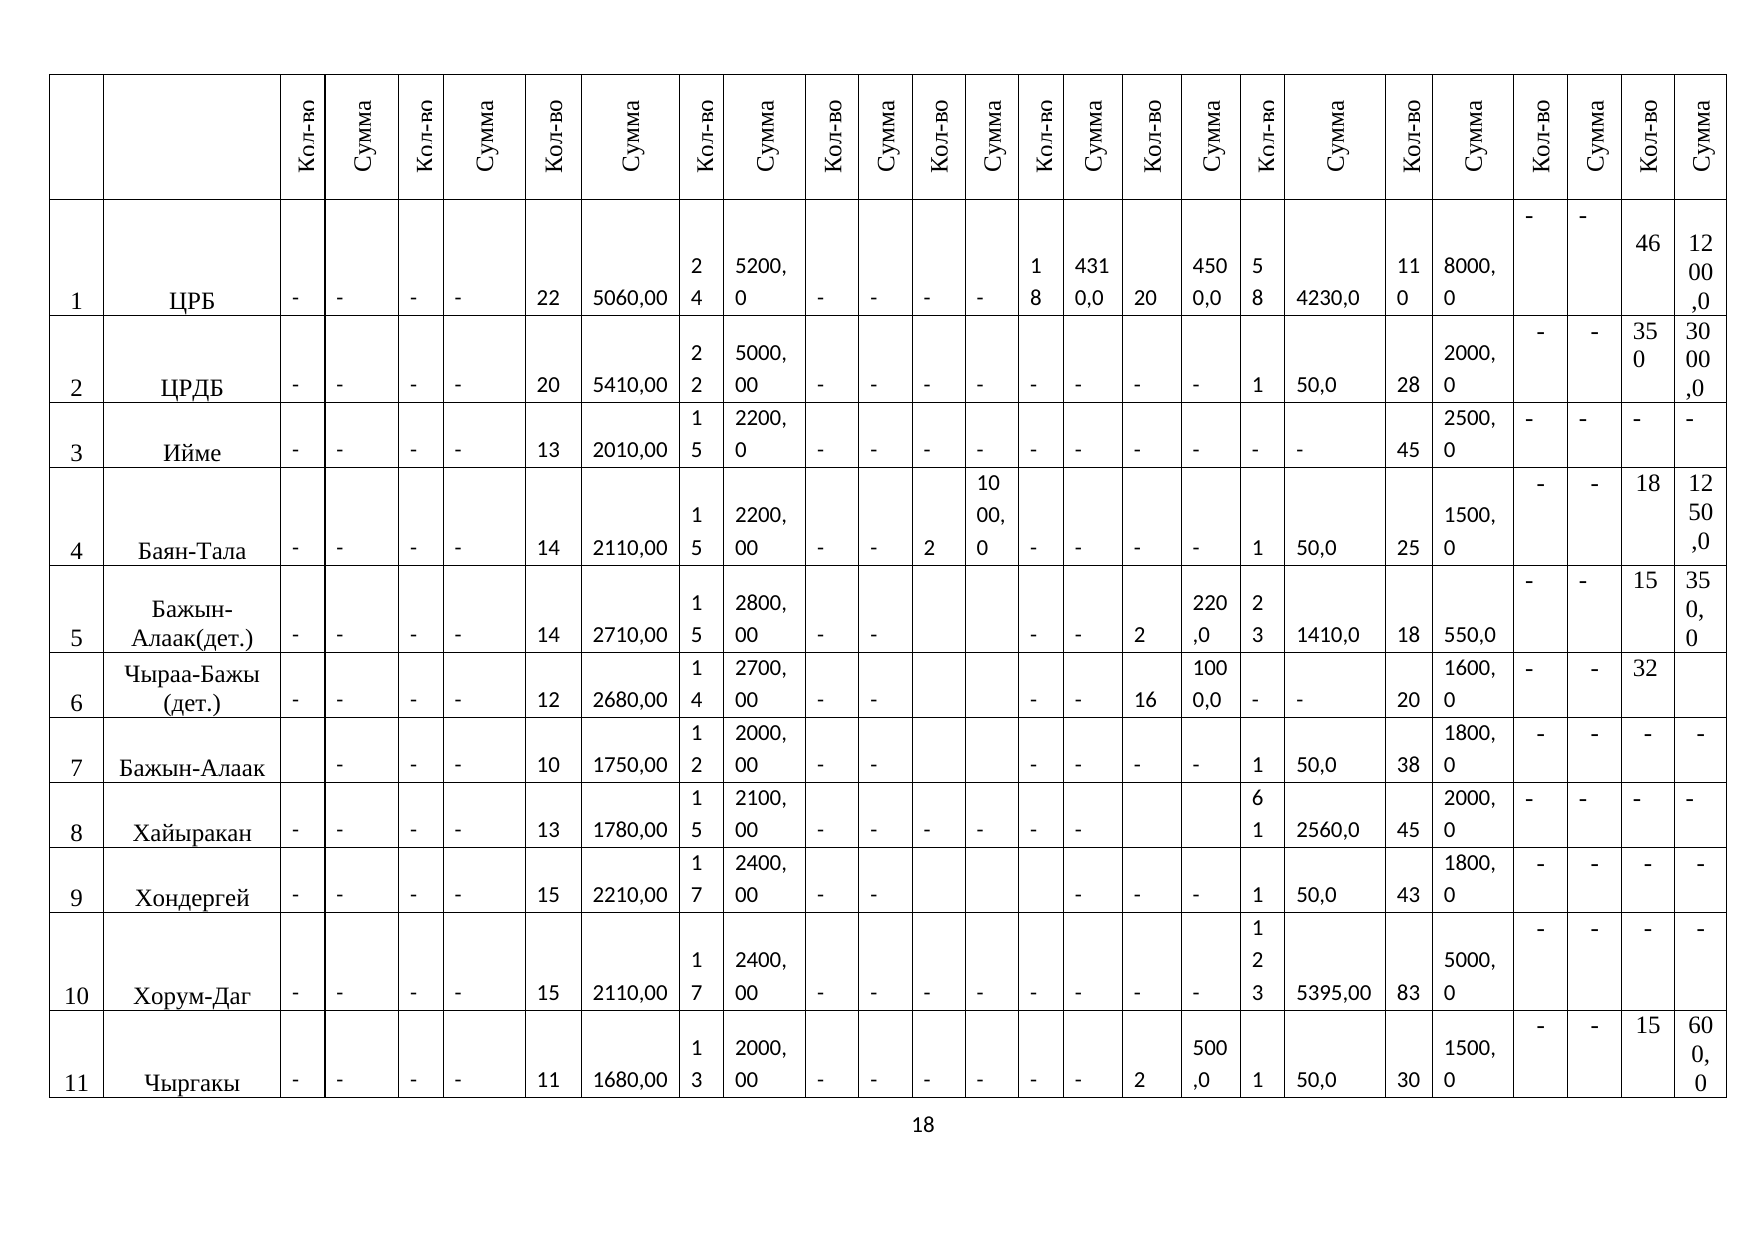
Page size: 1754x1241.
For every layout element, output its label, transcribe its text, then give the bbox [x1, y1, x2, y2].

table_cell - [326, 1011, 398, 1097]
table_cell - [1568, 200, 1621, 315]
table_cell 2710,00 [582, 566, 679, 652]
table_cell Кол-во [1241, 75, 1284, 199]
table_cell - [1064, 403, 1122, 467]
table_cell - [444, 783, 525, 847]
table_cell - [966, 200, 1018, 315]
table_cell 14 [680, 653, 723, 717]
table_cell - [1123, 913, 1181, 1009]
table_cell 1600,0 [1433, 653, 1513, 717]
table_cell - [1675, 848, 1726, 912]
table_cell - [281, 468, 324, 564]
table_cell 15 [526, 848, 581, 912]
table_cell 1 [50, 200, 103, 315]
table_cell Чыраа-Бажы (дет.) [104, 653, 280, 717]
table_cell 2200,00 [724, 468, 805, 564]
table_cell 5000,0 [1433, 913, 1513, 1009]
table_cell - [1514, 848, 1567, 912]
table_cell - [1182, 913, 1240, 1009]
table_cell Кол-во [399, 75, 443, 199]
table_cell 45 [1386, 403, 1432, 467]
table_cell - [1064, 1011, 1122, 1097]
table_cell - [1622, 718, 1674, 782]
table_cell - [913, 403, 965, 467]
table_cell 2 [913, 468, 965, 564]
table_cell 17 [680, 913, 723, 1009]
table_cell Сумма [966, 75, 1018, 199]
table_cell - [806, 718, 858, 782]
table_cell - [913, 913, 965, 1009]
table_cell - [1514, 783, 1567, 847]
table_cell [1123, 783, 1181, 847]
table_cell - [444, 913, 525, 1009]
table_cell 30 [1386, 1011, 1432, 1097]
table_cell Кол-во [281, 75, 324, 199]
table_cell 43 [1386, 848, 1432, 912]
table_cell 18 [1019, 200, 1063, 315]
table_cell - [1019, 403, 1063, 467]
table_cell [1675, 653, 1726, 717]
table_cell [913, 653, 965, 717]
table_cell 28 [1386, 316, 1432, 402]
table_cell 15 [680, 468, 723, 564]
table_cell 600,0 [1675, 1011, 1726, 1097]
table_cell - [281, 913, 324, 1009]
table_cell - [1019, 718, 1063, 782]
table_cell - [399, 783, 443, 847]
table_cell [966, 566, 1018, 652]
table_cell - [1019, 913, 1063, 1009]
table_cell - [1019, 566, 1063, 652]
table_cell - [1675, 913, 1726, 1009]
table_cell - [281, 200, 324, 315]
table_cell - [1514, 316, 1567, 402]
table_cell - [913, 316, 965, 402]
table_cell [913, 566, 965, 652]
table_cell 4500,0 [1182, 200, 1240, 315]
table_cell 5200,0 [724, 200, 805, 315]
table_cell 25 [1386, 468, 1432, 564]
table_cell - [326, 316, 398, 402]
table_cell 11 [526, 1011, 581, 1097]
table_cell - [1064, 468, 1122, 564]
table_cell 1 [1241, 468, 1284, 564]
table_cell - [1123, 468, 1181, 564]
table_cell Кол-во [680, 75, 723, 199]
table_cell - [1064, 718, 1122, 782]
table_cell - [1064, 653, 1122, 717]
table_cell Сумма [859, 75, 912, 199]
table_cell 2210,00 [582, 848, 679, 912]
table_cell [966, 718, 1018, 782]
table_cell 20 [1123, 200, 1181, 315]
table_cell 10 [526, 718, 581, 782]
table_cell - [326, 848, 398, 912]
table_cell - [1622, 913, 1674, 1009]
table_cell - [806, 1011, 858, 1097]
table_cell - [1568, 403, 1621, 467]
table_cell Сумма [1568, 75, 1621, 199]
table_cell - [1019, 468, 1063, 564]
table_cell Кол-во [1123, 75, 1181, 199]
table_cell 14 [526, 468, 581, 564]
table_cell 1000,0 [1182, 653, 1240, 717]
table_cell - [806, 468, 858, 564]
table_cell - [859, 316, 912, 402]
table_cell - [1019, 783, 1063, 847]
table_cell 2400,00 [724, 913, 805, 1009]
table_cell Баян-Тала [104, 468, 280, 564]
table_cell 2800,00 [724, 566, 805, 652]
table_cell - [1568, 468, 1621, 564]
table_cell - [326, 653, 398, 717]
table_cell 15 [1622, 566, 1674, 652]
table_cell Сумма [1675, 75, 1726, 199]
table_cell - [1514, 468, 1567, 564]
table_cell 4310,0 [1064, 200, 1122, 315]
table_cell - [399, 653, 443, 717]
table_cell 23 [1241, 566, 1284, 652]
table_cell 16 [1123, 653, 1181, 717]
table_cell - [913, 200, 965, 315]
table_cell 17 [680, 848, 723, 912]
table_cell - [281, 316, 324, 402]
table_cell - [806, 316, 858, 402]
table_cell - [281, 783, 324, 847]
table_cell 50,0 [1285, 468, 1385, 564]
table_cell Чыргакы [104, 1011, 280, 1097]
table_cell - [326, 718, 398, 782]
table_cell - [1514, 403, 1567, 467]
table_cell - [806, 653, 858, 717]
table_cell 2 [1123, 1011, 1181, 1097]
table_cell - [1123, 718, 1181, 782]
table_cell 8 [50, 783, 103, 847]
table_cell - [326, 468, 398, 564]
table_cell - [1568, 316, 1621, 402]
table_cell 50,0 [1285, 316, 1385, 402]
table_cell 5060,00 [582, 200, 679, 315]
table_cell 13 [526, 783, 581, 847]
table_cell - [399, 200, 443, 315]
table_cell 1 [1241, 848, 1284, 912]
table_cell - [1019, 1011, 1063, 1097]
table_cell - [859, 468, 912, 564]
table_cell 14 [526, 566, 581, 652]
table_cell 110 [1386, 200, 1432, 315]
table_cell 2110,00 [582, 468, 679, 564]
table_cell 220,0 [1182, 566, 1240, 652]
table_cell - [444, 200, 525, 315]
table_cell 61 [1241, 783, 1284, 847]
table_cell - [1182, 403, 1240, 467]
table_cell Хорум-Даг [104, 913, 280, 1009]
table_cell - [1064, 783, 1122, 847]
table_cell Кол-во [806, 75, 858, 199]
table_cell 350,0 [1675, 566, 1726, 652]
table_cell - [1514, 200, 1567, 315]
table_cell - [859, 848, 912, 912]
table_cell 83 [1386, 913, 1432, 1009]
table_cell 10 [50, 913, 103, 1009]
table_cell 7 [50, 718, 103, 782]
table_cell - [399, 468, 443, 564]
table_cell - [444, 316, 525, 402]
table_cell - [966, 913, 1018, 1009]
table_cell - [444, 848, 525, 912]
table_cell - [326, 403, 398, 467]
table_cell 15 [680, 783, 723, 847]
table_cell - [1568, 1011, 1621, 1097]
table_cell - [859, 566, 912, 652]
table_cell 8000,0 [1433, 200, 1513, 315]
table_cell [913, 718, 965, 782]
table_cell Бажын-Алаак [104, 718, 280, 782]
table_cell - [913, 783, 965, 847]
table_cell 123 [1241, 913, 1284, 1009]
table_cell 2700,00 [724, 653, 805, 717]
table_cell 18 [1386, 566, 1432, 652]
table_cell - [281, 403, 324, 467]
table_cell - [1568, 566, 1621, 652]
table_cell 24 [680, 200, 723, 315]
table_cell 2010,00 [582, 403, 679, 467]
table_cell - [966, 403, 1018, 467]
table_cell 1800,0 [1433, 848, 1513, 912]
table_cell Сумма [582, 75, 679, 199]
table_cell 1 [1241, 316, 1284, 402]
table_cell 9 [50, 848, 103, 912]
table_cell 3 [50, 403, 103, 467]
table_cell 15 [680, 403, 723, 467]
table_cell - [1123, 403, 1181, 467]
table_cell 46 [1622, 200, 1674, 315]
table_cell 5395,00 [1285, 913, 1385, 1009]
table_cell 2 [1123, 566, 1181, 652]
table_cell - [399, 718, 443, 782]
table_cell - [859, 653, 912, 717]
table_cell - [1568, 718, 1621, 782]
table_cell 15 [526, 913, 581, 1009]
table_cell - [1514, 1011, 1567, 1097]
table_cell 5000,00 [724, 316, 805, 402]
table_cell 20 [1386, 653, 1432, 717]
table_cell 2500,0 [1433, 403, 1513, 467]
table_cell - [1182, 718, 1240, 782]
table_cell - [326, 200, 398, 315]
table_cell - [1064, 566, 1122, 652]
table_cell 32 [1622, 653, 1674, 717]
table_cell Сумма [326, 75, 398, 199]
table_cell 2000,00 [724, 718, 805, 782]
table_cell 1500,0 [1433, 1011, 1513, 1097]
table_cell - [1285, 403, 1385, 467]
table_cell - [1019, 316, 1063, 402]
table_cell 22 [680, 316, 723, 402]
table_cell 38 [1386, 718, 1432, 782]
table_cell 1500,0 [1433, 468, 1513, 564]
table_cell - [399, 1011, 443, 1097]
table_cell - [1182, 316, 1240, 402]
table_cell Кол-во [1622, 75, 1674, 199]
table_cell - [1285, 653, 1385, 717]
table_cell - [913, 1011, 965, 1097]
table_cell 18 [1622, 468, 1674, 564]
table_cell 1750,00 [582, 718, 679, 782]
table_cell - [1514, 913, 1567, 1009]
table_cell - [859, 913, 912, 1009]
table_cell - [806, 566, 858, 652]
table_cell 4 [50, 468, 103, 564]
table_cell 50,0 [1285, 1011, 1385, 1097]
table_cell - [444, 566, 525, 652]
table_cell - [326, 566, 398, 652]
table_cell - [1241, 403, 1284, 467]
table_cell 50,0 [1285, 718, 1385, 782]
table_cell [1019, 848, 1063, 912]
table_cell ЦРБ [104, 200, 280, 315]
table_cell - [806, 913, 858, 1009]
table_cell - [966, 1011, 1018, 1097]
table_cell Бажын-Алаак(дет.) [104, 566, 280, 652]
table_cell - [1568, 913, 1621, 1009]
table_cell - [1622, 403, 1674, 467]
table_cell 1680,00 [582, 1011, 679, 1097]
table_cell - [859, 718, 912, 782]
table_cell Сумма [444, 75, 525, 199]
table_cell 13 [680, 1011, 723, 1097]
table_cell 2400,00 [724, 848, 805, 912]
table_cell [281, 718, 324, 782]
table_cell - [806, 848, 858, 912]
table_cell - [1568, 848, 1621, 912]
table_cell Сумма [1285, 75, 1385, 199]
table_cell Сумма [1064, 75, 1122, 199]
table_cell - [444, 403, 525, 467]
table_cell - [1622, 848, 1674, 912]
table_cell - [1064, 848, 1122, 912]
table_cell - [399, 913, 443, 1009]
table_cell - [281, 1011, 324, 1097]
table_cell - [806, 783, 858, 847]
table_cell 22 [526, 200, 581, 315]
table_cell ЦРДБ [104, 316, 280, 402]
table_cell 350 [1622, 316, 1674, 402]
table_cell - [1675, 403, 1726, 467]
table_cell Сумма [1182, 75, 1240, 199]
table_cell 5410,00 [582, 316, 679, 402]
table_cell 1780,00 [582, 783, 679, 847]
table_cell - [399, 848, 443, 912]
table_cell 1410,0 [1285, 566, 1385, 652]
table_cell 2000,0 [1433, 316, 1513, 402]
table_cell - [966, 316, 1018, 402]
table_cell 15 [1622, 1011, 1674, 1097]
table_cell - [1064, 913, 1122, 1009]
table_cell - [806, 403, 858, 467]
table_cell 2200,0 [724, 403, 805, 467]
table_cell 45 [1386, 783, 1432, 847]
table_cell 3000,0 [1675, 316, 1726, 402]
table_cell 1800,0 [1433, 718, 1513, 782]
table_cell [1182, 783, 1240, 847]
table_cell 50,0 [1285, 848, 1385, 912]
table_cell - [806, 200, 858, 315]
table_cell - [1514, 653, 1567, 717]
table_cell - [281, 848, 324, 912]
table_cell - [326, 783, 398, 847]
table_cell - [1675, 718, 1726, 782]
table_cell - [1064, 316, 1122, 402]
table_cell Кол-во [1019, 75, 1063, 199]
table_cell - [444, 468, 525, 564]
table_cell - [281, 653, 324, 717]
table_cell - [444, 1011, 525, 1097]
table_cell 550,0 [1433, 566, 1513, 652]
table_cell Сумма [1433, 75, 1513, 199]
table_cell 2000,0 [1433, 783, 1513, 847]
table_cell - [399, 316, 443, 402]
table_cell 13 [526, 403, 581, 467]
table_cell - [1568, 653, 1621, 717]
table_cell 6 [50, 653, 103, 717]
table_cell 2110,00 [582, 913, 679, 1009]
table_cell Ийме [104, 403, 280, 467]
table_cell [966, 653, 1018, 717]
table_cell - [859, 1011, 912, 1097]
table_cell 12 [526, 653, 581, 717]
table_cell 5 [50, 566, 103, 652]
table_cell - [1182, 468, 1240, 564]
table_cell 1200,0 [1675, 200, 1726, 315]
table_cell - [1568, 783, 1621, 847]
table_cell - [399, 403, 443, 467]
table_cell 4230,0 [1285, 200, 1385, 315]
table_cell 1250,0 [1675, 468, 1726, 564]
table_cell - [859, 200, 912, 315]
table_cell 2100,00 [724, 783, 805, 847]
table_cell - [399, 566, 443, 652]
table_cell - [444, 718, 525, 782]
table_cell 1 [1241, 1011, 1284, 1097]
table_cell - [444, 653, 525, 717]
table_cell - [859, 783, 912, 847]
table_cell - [1019, 653, 1063, 717]
table_cell Сумма [724, 75, 805, 199]
table_cell - [966, 783, 1018, 847]
table_cell 20 [526, 316, 581, 402]
table_cell - [1675, 783, 1726, 847]
table_cell 11 [50, 1011, 103, 1097]
table_cell 12 [680, 718, 723, 782]
table_cell - [1514, 718, 1567, 782]
table_cell 500,0 [1182, 1011, 1240, 1097]
table_cell - [1123, 316, 1181, 402]
table_cell 58 [1241, 200, 1284, 315]
table_cell - [859, 403, 912, 467]
table_cell [913, 848, 965, 912]
table_cell - [1514, 566, 1567, 652]
table_cell - [281, 566, 324, 652]
table_cell Кол-во [1386, 75, 1432, 199]
table_cell - [1622, 783, 1674, 847]
table_cell 2560,0 [1285, 783, 1385, 847]
table_cell - [1241, 653, 1284, 717]
table_cell 1000,0 [966, 468, 1018, 564]
table_cell 2680,00 [582, 653, 679, 717]
table_cell Кол-во [526, 75, 581, 199]
table_cell - [326, 913, 398, 1009]
table_cell Кол-во [1514, 75, 1567, 199]
table_cell - [1123, 848, 1181, 912]
table_cell Кол-во [913, 75, 965, 199]
table_cell 2000,00 [724, 1011, 805, 1097]
table_cell Хондергей [104, 848, 280, 912]
table_cell [966, 848, 1018, 912]
table_cell Хайыракан [104, 783, 280, 847]
table_cell 15 [680, 566, 723, 652]
table_cell 1 [1241, 718, 1284, 782]
table_cell 2 [50, 316, 103, 402]
table_cell - [1182, 848, 1240, 912]
